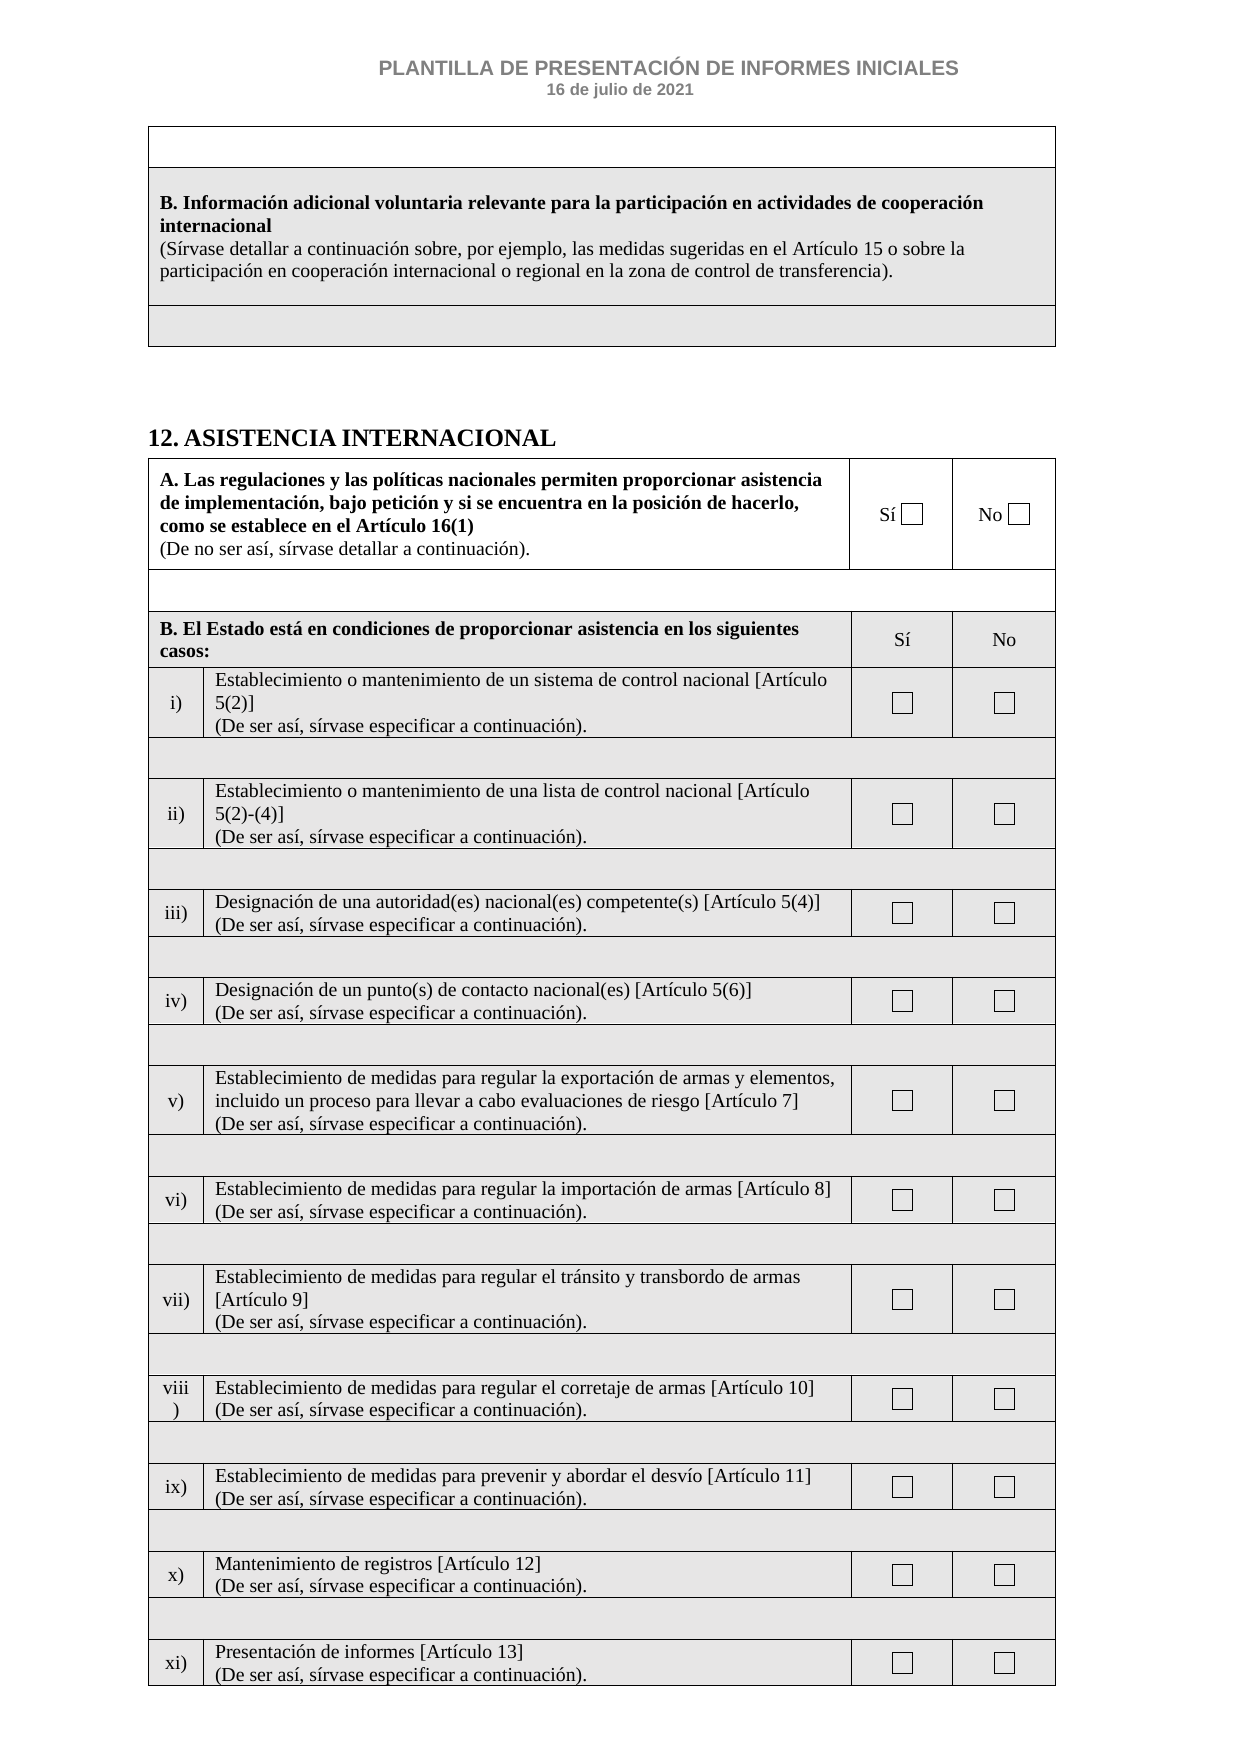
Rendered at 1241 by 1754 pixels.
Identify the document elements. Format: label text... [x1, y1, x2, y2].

table_cell B. Información adicional voluntaria relevante para la participación en actividades de cooperación internacional (Sírvase detallar a continuación sobre, por ejemplo, las medidas sugeridas en el Artículo 15 o sobre la participación en cooperación internacional o regional en la zona de control de transferencia). [149, 168, 1055, 305]
table_cell viii) [149, 1376, 203, 1421]
table_cell [149, 570, 1055, 611]
table_cell Establecimiento o mantenimiento de un sistema de control nacional [Artículo 5(2)] (De ser así, sírvase especificar a continuación). [204, 668, 851, 737]
table_cell Presentación de informes [Artículo 13] (De ser así, sírvase especificar a continuación). [204, 1640, 851, 1685]
table_cell [852, 668, 952, 737]
table_cell ii) [149, 779, 203, 847]
table_cell [852, 1464, 952, 1509]
table_cell [953, 779, 1055, 847]
table_cell [953, 1265, 1055, 1333]
table_cell [852, 1640, 952, 1685]
table_cell [953, 1177, 1055, 1222]
table_cell [953, 1464, 1055, 1509]
table_cell i) [149, 668, 203, 737]
table_cell iii) [149, 890, 203, 936]
table_cell x) [149, 1552, 203, 1597]
table_cell Designación de un punto(s) de contacto nacional(es) [Artículo 5(6)] (De ser así, sírvase especificar a continuación). [204, 978, 851, 1023]
table_cell No [953, 612, 1055, 667]
table_cell [149, 1224, 1055, 1264]
table_cell Establecimiento de medidas para regular el tránsito y transbordo de armas [Artículo 9] (De ser así, sírvase especificar a continuación). [204, 1265, 851, 1333]
table_cell Establecimiento de medidas para regular el corretaje de armas [Artículo 10] (De ser así, sírvase especificar a continuación). [204, 1376, 851, 1421]
table_cell [852, 1066, 952, 1134]
table_cell [953, 1640, 1055, 1685]
table_cell Designación de una autoridad(es) nacional(es) competente(s) [Artículo 5(4)] (De ser así, sírvase especificar a continuación). [204, 890, 851, 936]
table_cell Establecimiento de medidas para prevenir y abordar el desvío [Artículo 11] (De ser así, sírvase especificar a continuación). [204, 1464, 851, 1509]
table_cell [953, 890, 1055, 936]
table_cell Mantenimiento de registros [Artículo 12] (De ser así, sírvase especificar a continuación). [204, 1552, 851, 1597]
table_cell [149, 849, 1055, 889]
table_cell [149, 127, 1055, 167]
table_cell v) [149, 1066, 203, 1134]
table_cell Sí [852, 612, 952, 667]
table_cell [953, 668, 1055, 737]
table_cell vi) [149, 1177, 203, 1222]
table_cell B. El Estado está en condiciones de proporcionar asistencia en los siguientes casos: [149, 612, 851, 667]
table_header Sí [850, 459, 952, 569]
table_cell Establecimiento de medidas para regular la importación de armas [Artículo 8] (De ser así, sírvase especificar a continuación). [204, 1177, 851, 1222]
table_cell [953, 1552, 1055, 1597]
table_cell [852, 978, 952, 1023]
table_cell [852, 779, 952, 847]
table_cell [852, 1552, 952, 1597]
table_cell [149, 1598, 1055, 1639]
table_cell iv) [149, 978, 203, 1023]
table_cell [953, 978, 1055, 1023]
table_cell [149, 306, 1055, 346]
table_cell ix) [149, 1464, 203, 1509]
table_cell [149, 738, 1055, 778]
table_cell [953, 1376, 1055, 1421]
table_cell Establecimiento de medidas para regular la exportación de armas y elementos, incluido un proceso para llevar a cabo evaluaciones de riesgo [Artículo 7] (De ser así, sírvase especificar a continuación). [204, 1066, 851, 1134]
table_cell Establecimiento o mantenimiento de una lista de control nacional [Artículo 5(2)-(4)] (De ser así, sírvase especificar a continuación). [204, 779, 851, 847]
table_header A. Las regulaciones y las políticas nacionales permiten proporcionar asistencia de implementación, bajo petición y si se encuentra en la posición de hacerlo, como se establece en el Artículo 16(1) (De no ser así, sírvase detallar a continuación). [149, 459, 849, 569]
table_header No [953, 459, 1055, 569]
table_cell [852, 1265, 952, 1333]
table_cell [852, 890, 952, 936]
subtitle 12. ASISTENCIA INTERNACIONAL [148, 423, 1092, 451]
table_cell [149, 1422, 1055, 1463]
table_cell vii) [149, 1265, 203, 1333]
table_cell [852, 1376, 952, 1421]
table_cell xi) [149, 1640, 203, 1685]
table_cell [953, 1066, 1055, 1134]
table_cell [149, 1135, 1055, 1176]
table_cell [149, 1334, 1055, 1374]
table_cell [149, 937, 1055, 977]
table_cell [149, 1510, 1055, 1551]
table_cell [852, 1177, 952, 1222]
table_cell [149, 1025, 1055, 1065]
